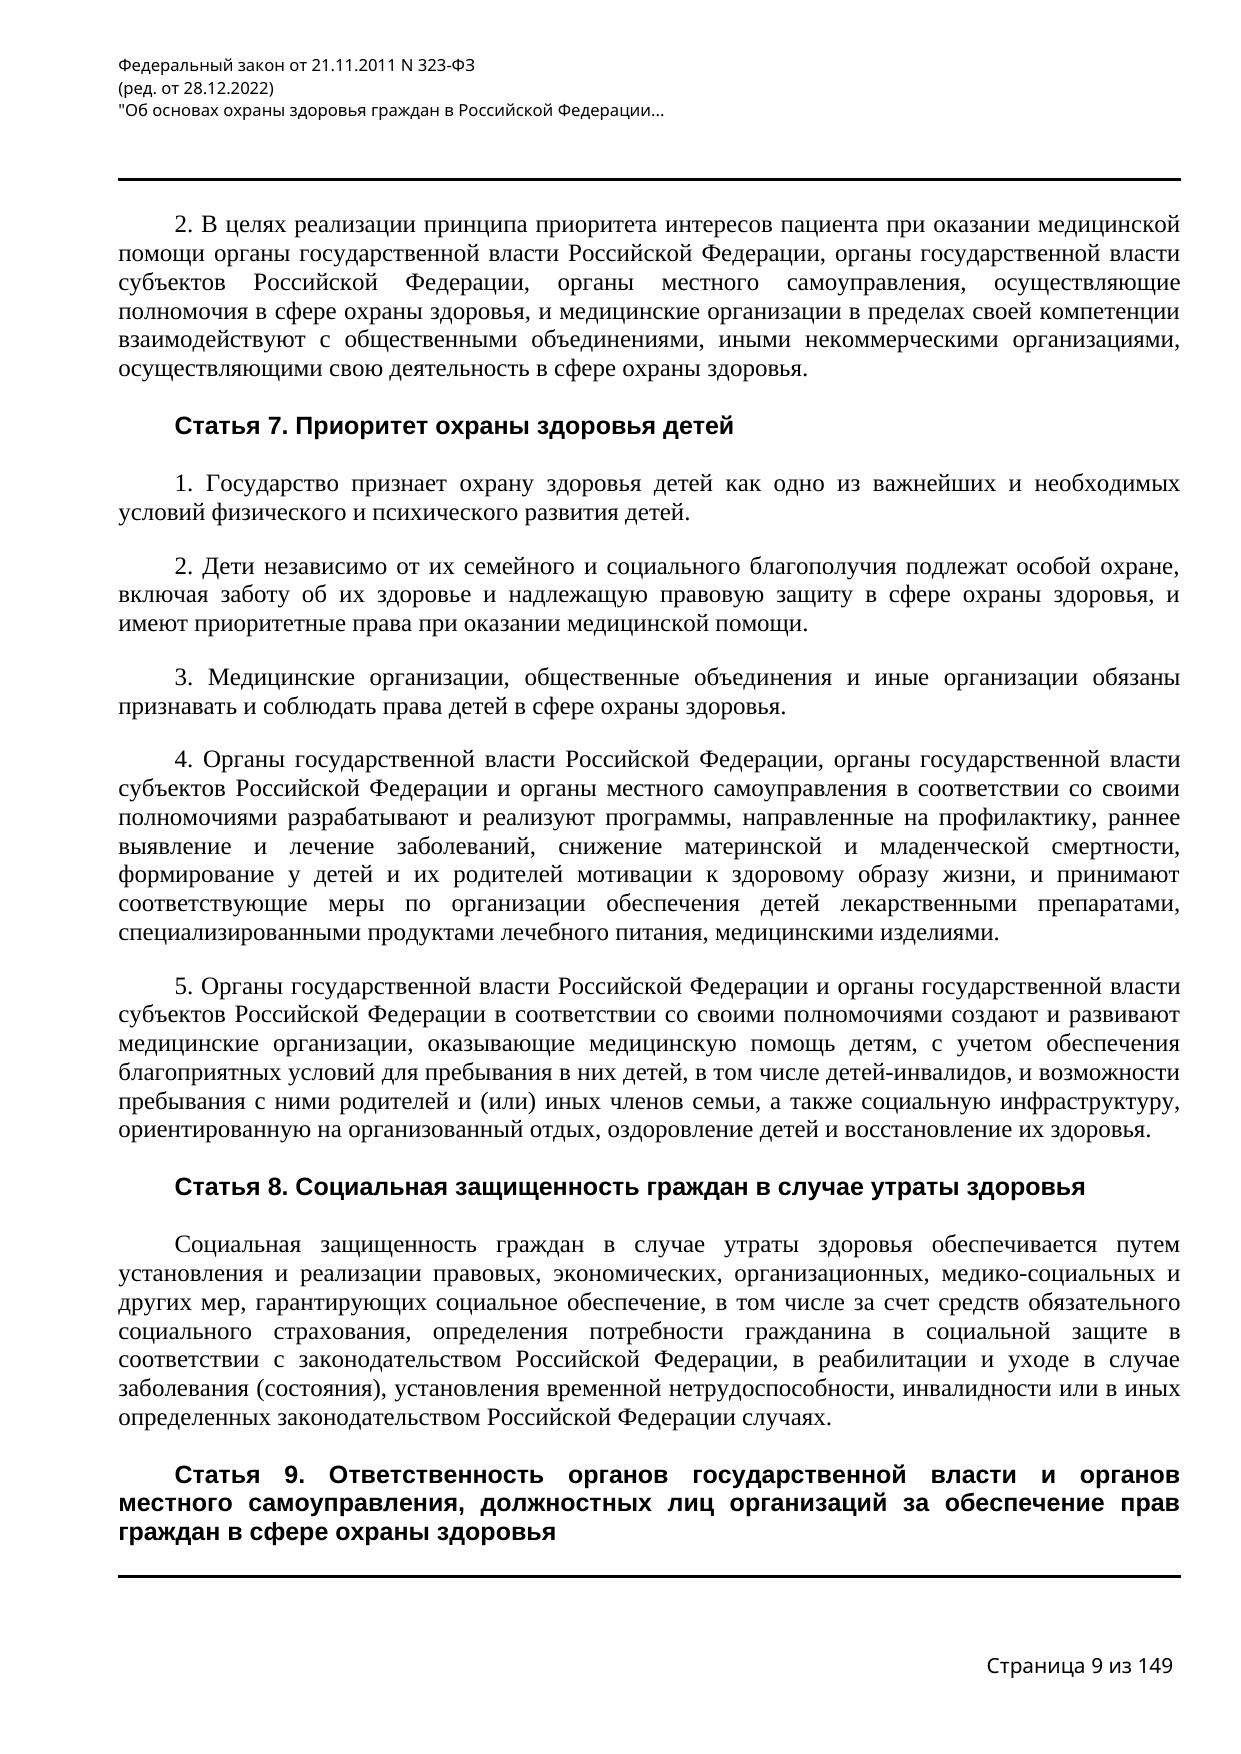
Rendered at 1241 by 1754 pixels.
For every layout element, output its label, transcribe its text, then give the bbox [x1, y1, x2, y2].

title Статья 9. Ответственность органов государственной власти и органов местного самоуправления, должностных лиц организаций за обеспечение прав граждан в сфере охраны здоровья [118, 1459, 1181, 1546]
text 1. Государство признает охрану здоровья детей как одно из важнейших и необходимых условий физического и психического развития детей. [118, 468, 1181, 526]
text Социальная защищенность граждан в случае утраты здоровья обеспечивается путем установления и реализации правовых, экономических, организационных, медико-социальных и других мер, гарантирующих социальное обеспечение, в том числе за счет средств обязательного социального страхования, определения потребности гражданина в социальной защите в соответствии с законодательством Российской Федерации, в реабилитации и уходе в случае заболевания (состояния), установления временной нетрудоспособности, инвалидности или в иных определенных законодательством Российской Федерации случаях. [118, 1229, 1181, 1431]
title Статья 7. Приоритет охраны здоровья детей [118, 411, 1181, 439]
text 5. Органы государственной власти Российской Федерации и органы государственной власти субъектов Российской Федерации в соответствии со своими полномочиями создают и развивают медицинские организации, оказывающие медицинскую помощь детям, с учетом обеспечения благоприятных условий для пребывания в них детей, в том числе детей-инвалидов, и возможности пребывания с ними родителей и (или) иных членов семьи, а также социальную инфраструктуру, ориентированную на организованный отдых, оздоровление детей и восстановление их здоровья. [118, 971, 1181, 1143]
text 3. Медицинские организации, общественные объединения и иные организации обязаны признавать и соблюдать права детей в сфере охраны здоровья. [118, 662, 1181, 719]
title Статья 8. Социальная защищенность граждан в случае утраты здоровья [118, 1172, 1181, 1201]
text 2. В целях реализации принципа приоритета интересов пациента при оказании медицинской помощи органы государственной власти Российской Федерации, органы государственной власти субъектов Российской Федерации, органы местного самоуправления, осуществляющие полномочия в сфере охраны здоровья, и медицинские организации в пределах своей компетенции взаимодействуют с общественными объединениями, иными некоммерческими организациями, осуществляющими свою деятельность в сфере охраны здоровья. [118, 209, 1181, 382]
text 4. Органы государственной власти Российской Федерации, органы государственной власти субъектов Российской Федерации и органы местного самоуправления в соответствии со своими полномочиями разрабатывают и реализуют программы, направленные на профилактику, раннее выявление и лечение заболеваний, снижение материнской и младенческой смертности, формирование у детей и их родителей мотивации к здоровому образу жизни, и принимают соответствующие меры по организации обеспечения детей лекарственными препаратами, специализированными продуктами лечебного питания, медицинскими изделиями. [118, 744, 1181, 946]
text 2. Дети независимо от их семейного и социального благополучия подлежат особой охране, включая заботу об их здоровье и надлежащую правовую защиту в сфере охраны здоровья, и имеют приоритетные права при оказании медицинской помощи. [118, 551, 1181, 637]
